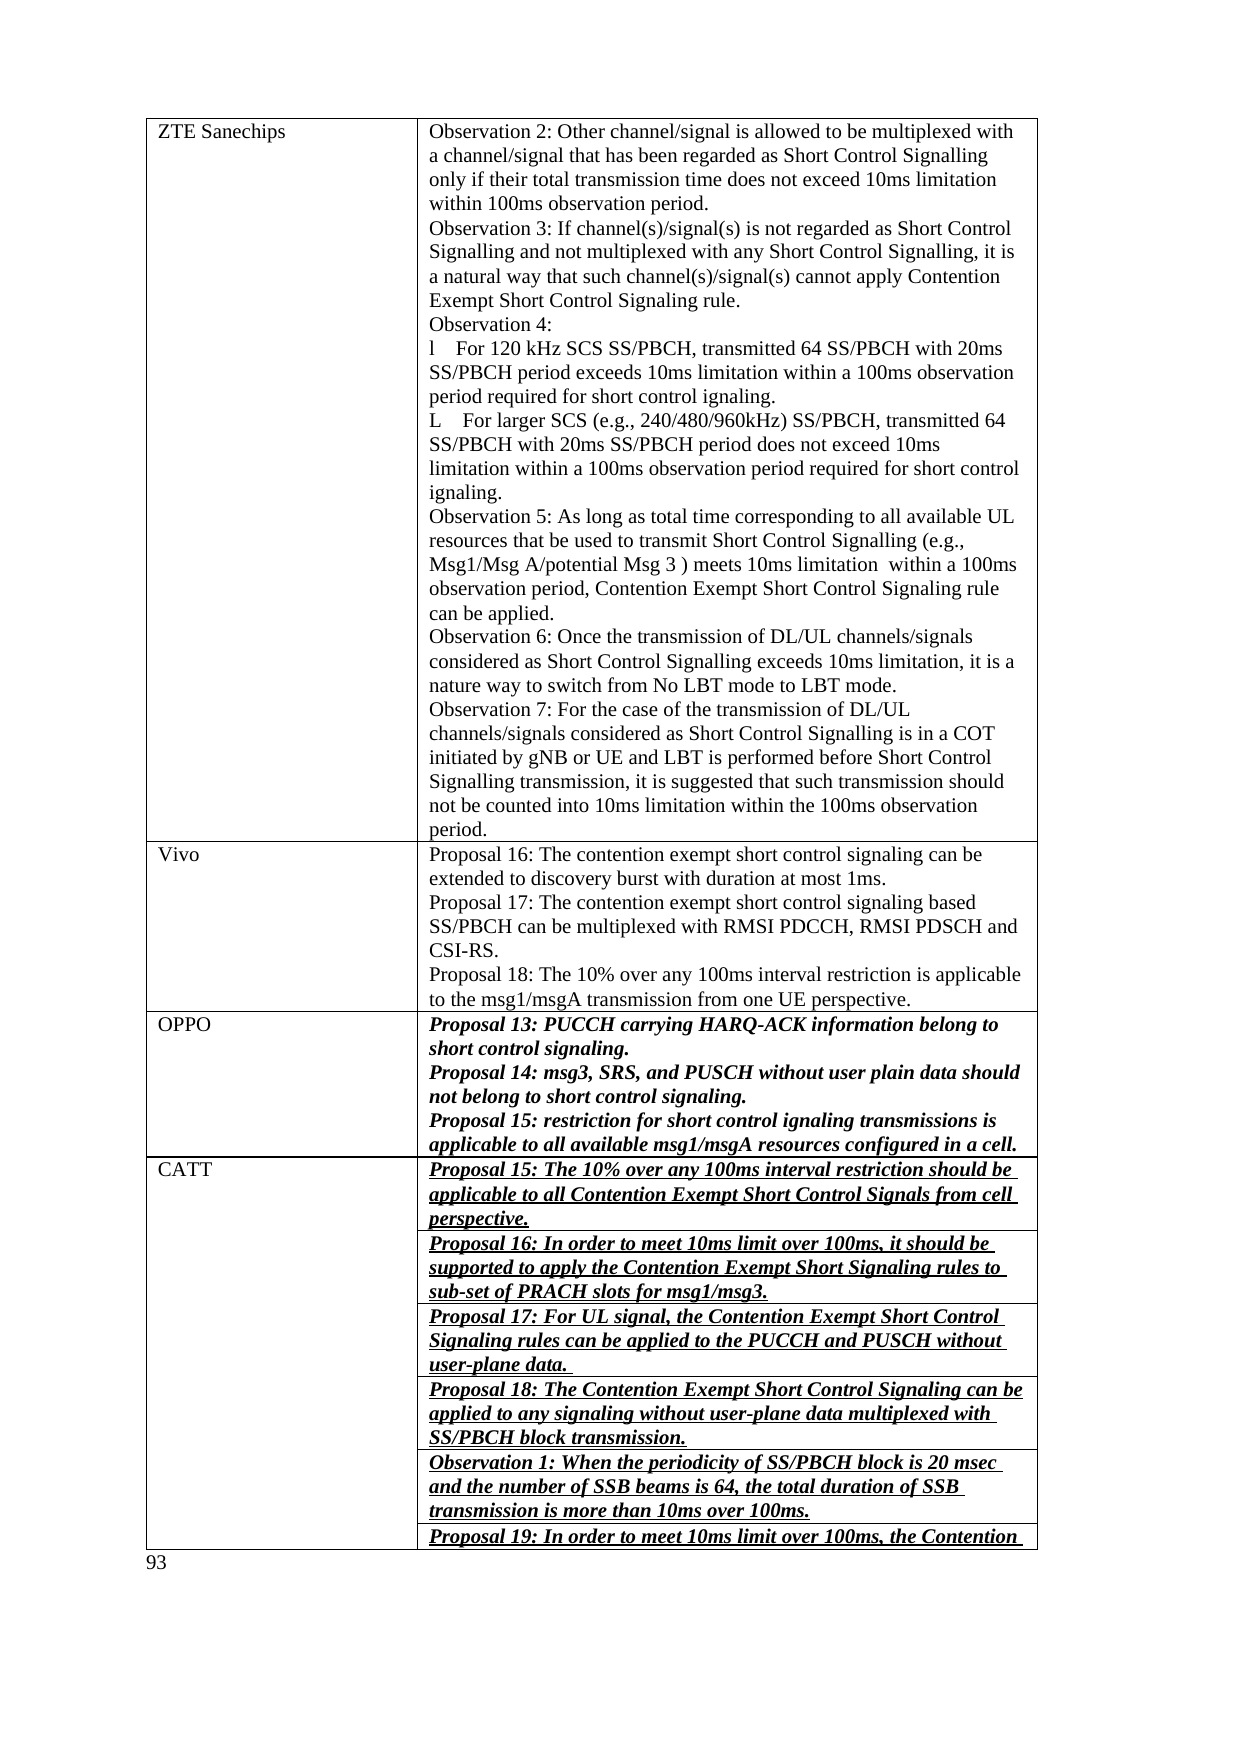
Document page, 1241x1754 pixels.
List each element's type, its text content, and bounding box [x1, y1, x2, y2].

table_cell Proposal 16: The contention exempt short control signaling can be extended to discovery burst with duration at most 1ms. Proposal 17: The contention exempt short control signaling based SS/PBCH can be multiplexed with RMSI PDCCH, RMSI PDSCH and CSI-RS. Proposal 18: The 10% over any 100ms interval restriction is applicable to the msg1/msgA transmission from one UE perspective. [418, 842, 1037, 1011]
table_cell Proposal 17: For UL signal, the Contention Exempt Short Control Signaling rules can be applied to the PUCCH and PUSCH without user-plane data. [418, 1304, 1037, 1376]
table_cell CATT [147, 1158, 417, 1549]
table_cell Vivo [147, 842, 417, 1011]
table_cell Proposal 13: PUCCH carrying HARQ-ACK information belong to short control signaling. Proposal 14: msg3, SRS, and PUSCH without user plain data should not belong to short control signaling. Proposal 15: restriction for short control ignaling transmissions is applicable to all available msg1/msgA resources configured in a cell. [418, 1012, 1037, 1156]
table_cell Proposal 18: The Contention Exempt Short Control Signaling can be applied to any signaling without user-plane data multiplexed with SS/PBCH block transmission. [418, 1377, 1037, 1449]
table_cell OPPO [147, 1012, 417, 1156]
table_cell Proposal 15: The 10% over any 100ms interval restriction should be applicable to all Contention Exempt Short Control Signals from cell perspective. [418, 1158, 1037, 1229]
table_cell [418, 1524, 1037, 1549]
table_cell Observation 1: When the periodicity of SS/PBCH block is 20 msec and the number of SSB beams is 64, the total duration of SSB transmission is more than 10ms over 100ms. [418, 1450, 1037, 1522]
table_cell Proposal 16: In order to meet 10ms limit over 100ms, it should be supported to apply the Contention Exempt Short Signaling rules to sub-set of PRACH slots for msg1/msg3. [418, 1231, 1037, 1303]
table_cell ZTE Sanechips [147, 119, 417, 841]
table_cell Observation 2: Other channel/signal is allowed to be multiplexed with a channel/signal that has been regarded as Short Control Signalling only if their total transmission time does not exceed 10ms limitation within 100ms observation period. Observation 3: If channel(s)/signal(s) is not regarded as Short Control Signalling and not multiplexed with any Short Control Signalling, it is a natural way that such channel(s)/signal(s) cannot apply Contention Exempt Short Control Signaling rule. Observation 4: l For 120 kHz SCS SS/PBCH, transmitted 64 SS/PBCH with 20ms SS/PBCH period exceeds 10ms limitation within a 100ms observation period required for short control ignaling. L For larger SCS (e.g., 240/480/960kHz) SS/PBCH, transmitted 64 SS/PBCH with 20ms SS/PBCH period does not exceed 10ms limitation within a 100ms observation period required for short control ignaling. Observation 5: As long as total time corresponding to all available UL resources that be used to transmit Short Control Signalling (e.g., Msg1/Msg A/potential Msg 3 ) meets 10ms limitation within a 100ms observation period, Contention Exempt Short Control Signaling rule can be applied. Observation 6: Once the transmission of DL/UL channels/signals considered as Short Control Signalling exceeds 10ms limitation, it is a nature way to switch from No LBT mode to LBT mode. Observation 7: For the case of the transmission of DL/UL channels/signals considered as Short Control Signalling is in a COT initiated by gNB or UE and LBT is performed before Short Control Signalling transmission, it is suggested that such transmission should not be counted into 10ms limitation within the 100ms observation period. [418, 119, 1037, 841]
